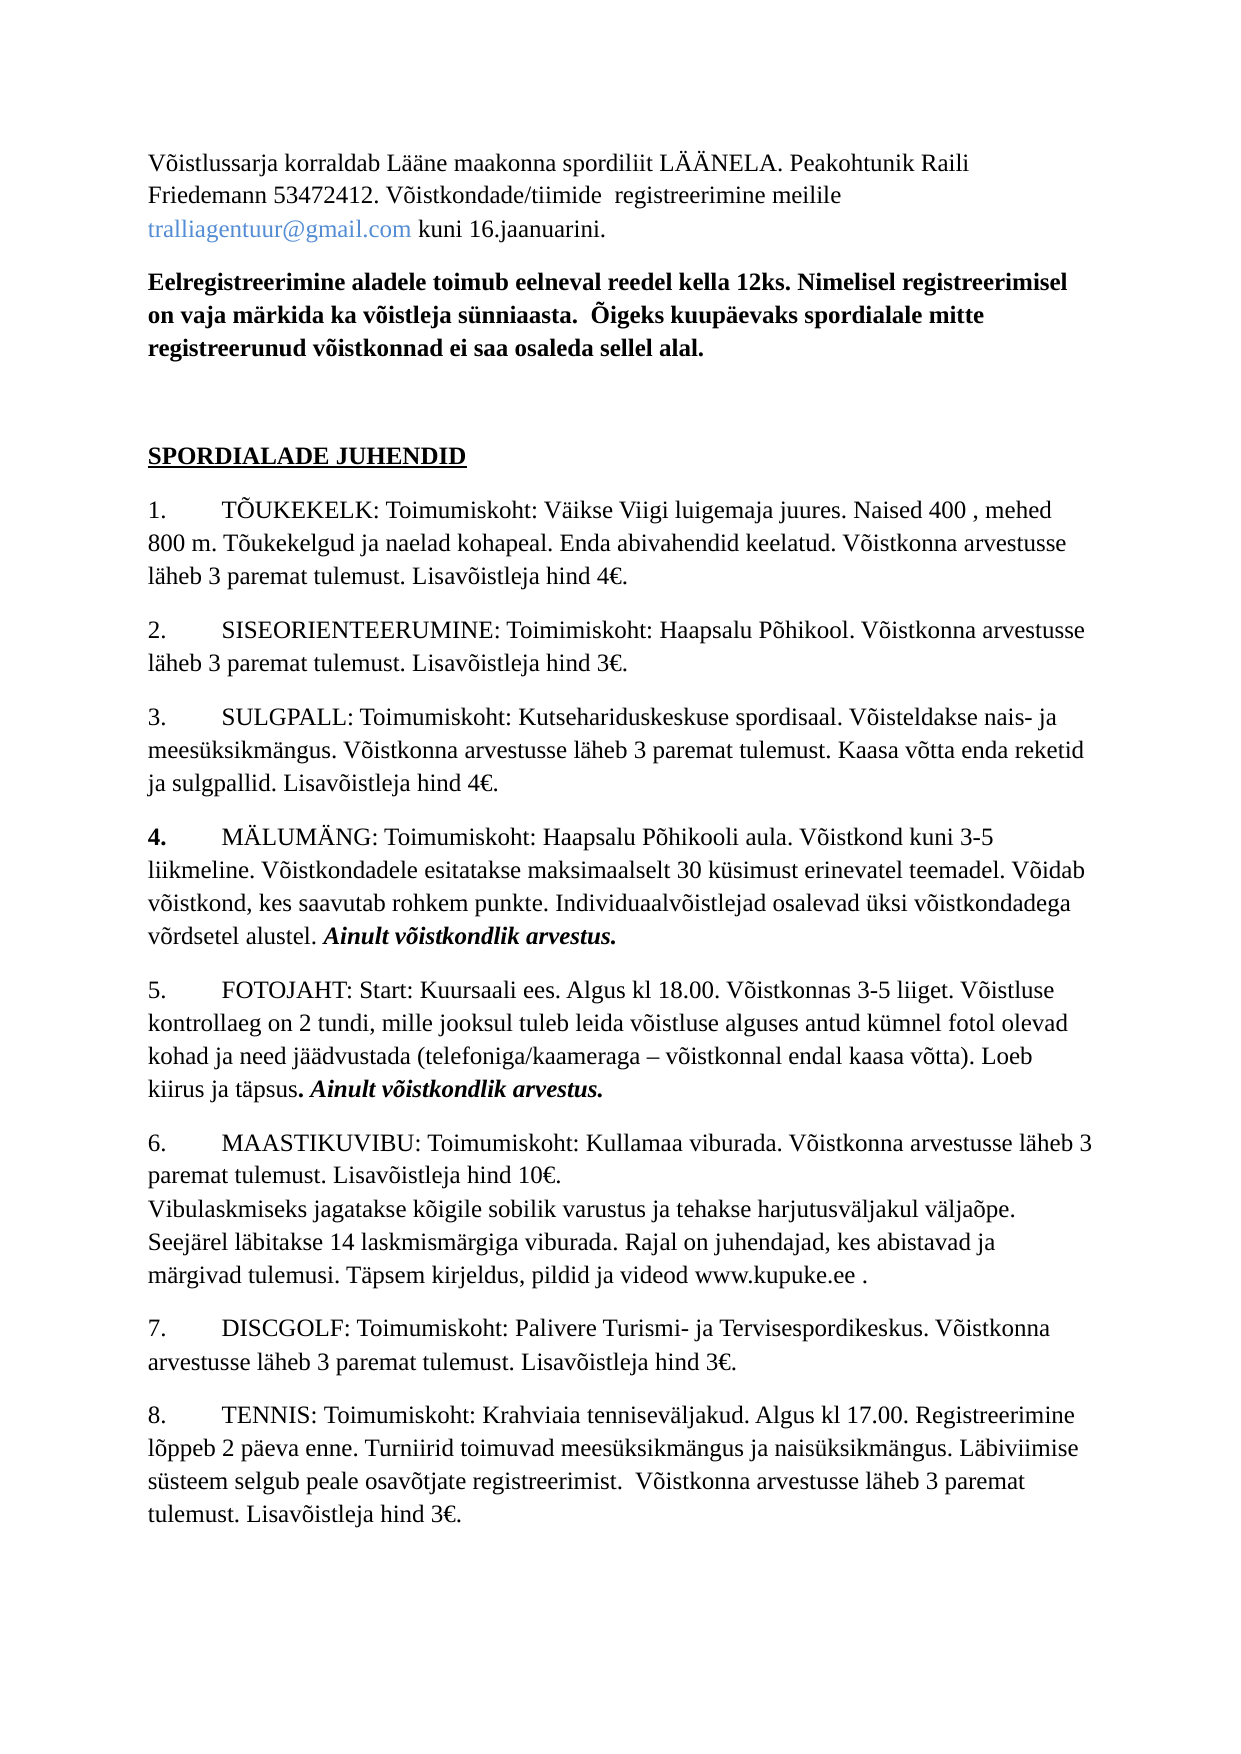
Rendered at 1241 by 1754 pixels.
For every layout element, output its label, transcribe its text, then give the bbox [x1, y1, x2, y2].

list TENNIS: Toimumiskoht: Krahviaia tenniseväljakud. Algus kl 17.00. Registreerimine lõppeb 2 päeva enne. Turniirid toimuvad meesüksikmängus ja naisüksikmängus. Läbiviimise süsteem selgub peale osavõtjate registreerimist. Võistkonna arvestusse läheb 3 paremat tulemust. Lisavõistleja hind 3€. [148, 1400, 1093, 1528]
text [148, 148, 1093, 242]
list DISCGOLF: Toimumiskoht: Palivere Turismi- ja Tervisespordikeskus. Võistkonna arvestusse läheb 3 paremat tulemust. Lisavõistleja hind 3€. [148, 1313, 1093, 1375]
text SPORDIALADE JUHENDID [148, 441, 1093, 470]
list SULGPALL: Toimumiskoht: Kutsehariduskeskuse spordisaal. Võisteldakse nais- ja meesüksikmängus. Võistkonna arvestusse läheb 3 paremat tulemust. Kaasa võtta enda reketid ja sulgpallid. Lisavõistleja hind 4€. [148, 702, 1093, 797]
list FOTOJAHT: Start: Kuursaali ees. Algus kl 18.00. Võistkonnas 3-5 liiget. Võistluse kontrollaeg on 2 tundi, mille jooksul tuleb leida võistluse alguses antud kümnel fotol olevad kohad ja need jäädvustada (telefoniga/kaameraga – võistkonnal endal kaasa võtta). Loeb kiirus ja täpsus. Ainult võistkondlik arvestus. [148, 975, 1093, 1102]
text Eelregistreerimine aladele toimub eelneval reedel kella 12ks. Nimelisel registreerimisel on vaja märkida ka võistleja sünniaasta. Õigeks kuupäevaks spordialale mitte registreerunud võistkonnad ei saa osaleda sellel alal. [148, 267, 1093, 362]
list MÄLUMÄNG: Toimumiskoht: Haapsalu Põhikooli aula. Võistkond kuni 3-5 liikmeline. Võistkondadele esitatakse maksimaalselt 30 küsimust erinevatel teemadel. Võidab võistkond, kes saavutab rohkem punkte. Individuaalvõistlejad osalevad üksi võistkondadega võrdsetel alustel. Ainult võistkondlik arvestus. [148, 822, 1093, 949]
list TÕUKEKELK: Toimumiskoht: Väikse Viigi luigemaja juures. Naised 400 , mehed 800 m. Tõukekelgud ja naelad kohapeal. Enda abivahendid keelatud. Võistkonna arvestusse läheb 3 paremat tulemust. Lisavõistleja hind 4€. [148, 495, 1093, 590]
list MAASTIKUVIBU: Toimumiskoht: Kullamaa viburada. Võistkonna arvestusse läheb 3 paremat tulemust. Lisavõistleja hind 10€. Vibulaskmiseks jagatakse kõigile sobilik varustus ja tehakse harjutusväljakul väljaõpe. Seejärel läbitakse 14 laskmismärgiga viburada. Rajal on juhendajad, kes abistavad ja märgivad tulemusi. Täpsem kirjeldus, pildid ja videod www.kupuke.ee . [148, 1128, 1093, 1288]
list SISEORIENTEERUMINE: Toimimiskoht: Haapsalu Põhikool. Võistkonna arvestusse läheb 3 paremat tulemust. Lisavõistleja hind 3€. [148, 615, 1093, 677]
